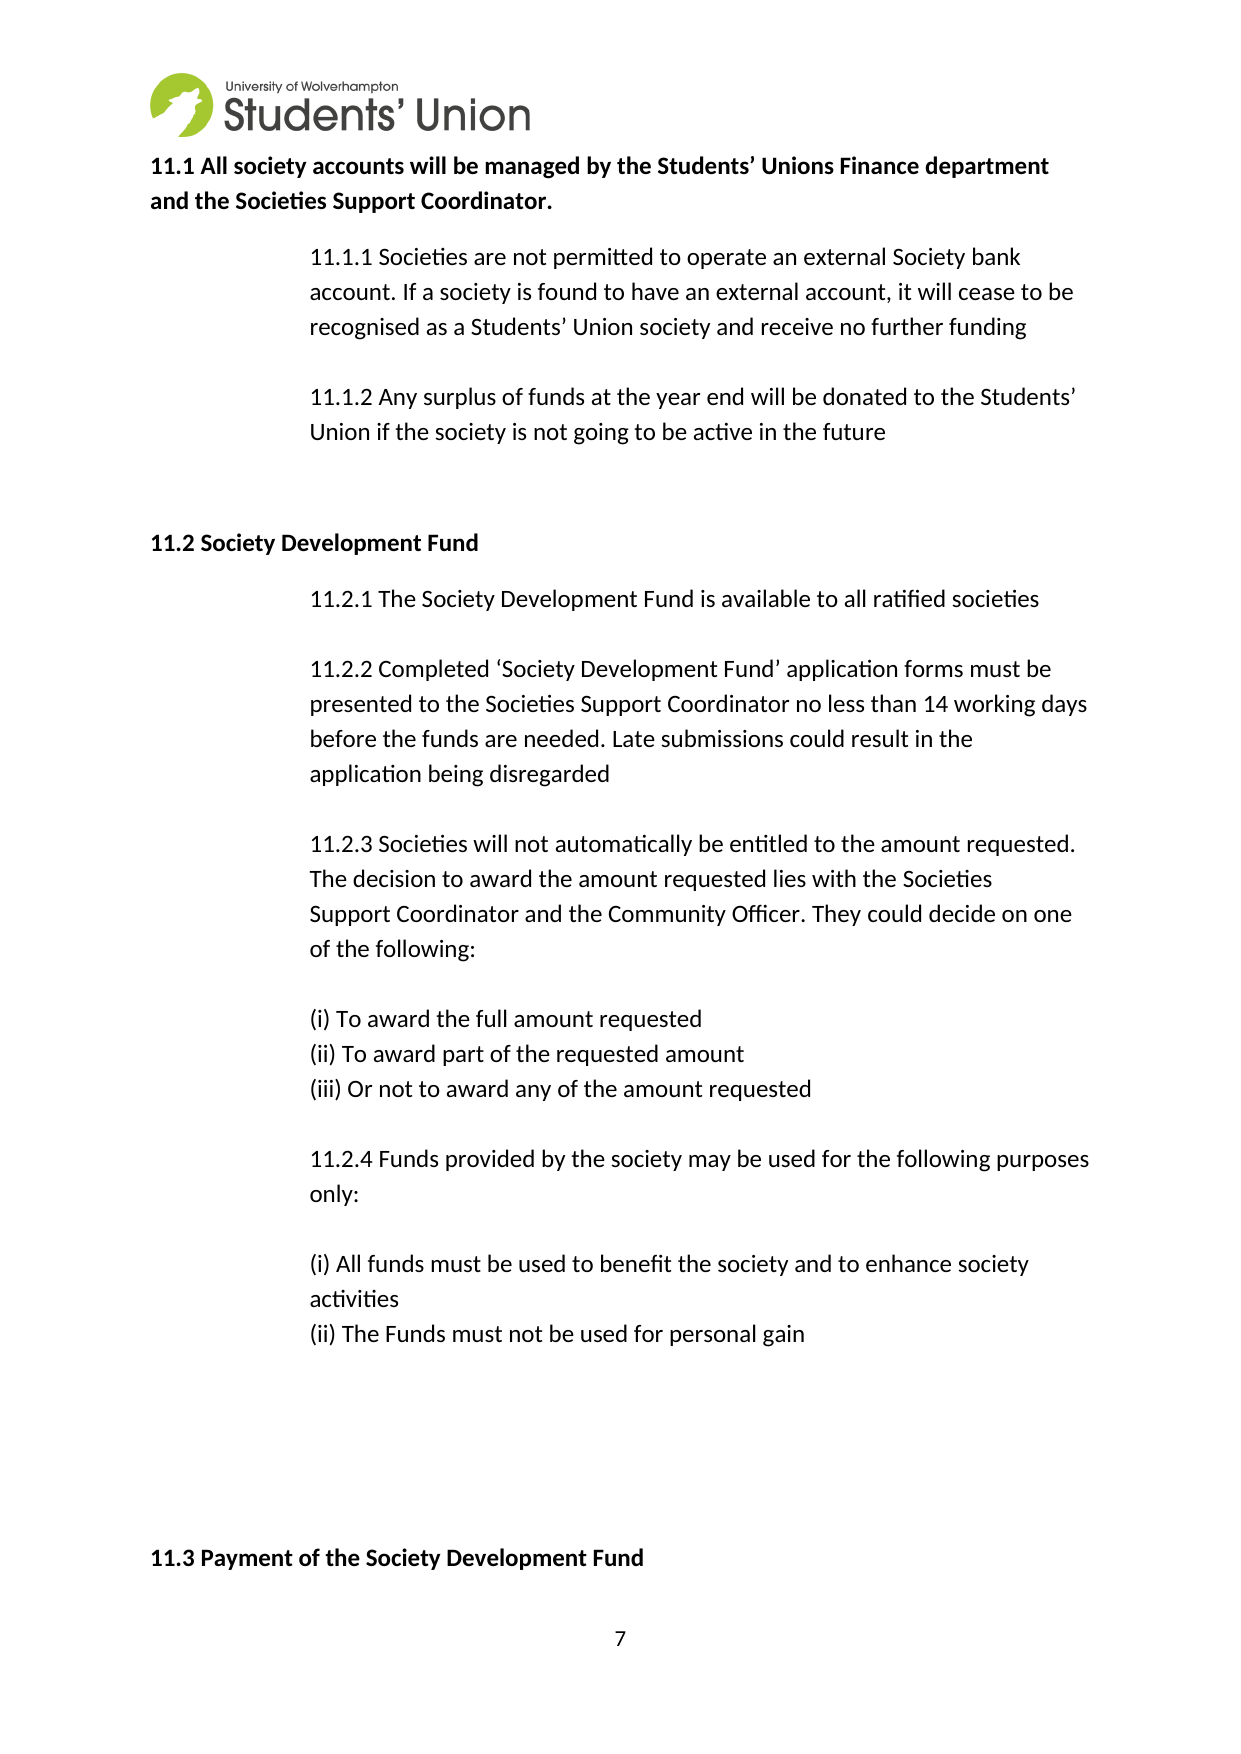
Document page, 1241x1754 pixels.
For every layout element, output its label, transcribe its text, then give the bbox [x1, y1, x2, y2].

list (i) To award the full amount requested [309, 1003, 1090, 1034]
list (ii) To award part of the requested amount [309, 1038, 1090, 1069]
list 11.2.1 The Society Development Fund is available to all ratified societies [309, 583, 1090, 614]
list 11.1.1 Societies are not permitted to operate an external Society bank account. If a society is found to have an external account, it will cease to be recognised as a Students’ Union society and receive no further funding [309, 241, 1090, 341]
text 11.3 Payment of the Society Development Fund [150, 1542, 1090, 1572]
list 11.1.2 Any surplus of funds at the year end will be donated to the Students’ Union if the society is not going to be active in the future [309, 381, 1090, 446]
list 11.2.3 Societies will not automatically be entitled to the amount requested. The decision to award the amount requested lies with the Societies Support Coordinator and the Community Officer. They could decide on one of the following: [309, 828, 1090, 964]
list 11.2.2 Completed ‘Society Development Fund’ application forms must be presented to the Societies Support Coordinator no less than 14 working days before the funds are needed. Late submissions could result in the application being disregarded [309, 653, 1090, 789]
text 11.2 Society Development Fund [150, 527, 1090, 558]
picture [150, 73, 530, 137]
list (iii) Or not to award any of the amount requested [309, 1073, 1090, 1104]
list (i) All funds must be used to benefit the society and to enhance society activities [309, 1248, 1090, 1314]
text 11.1 All society accounts will be managed by the Students’ Unions Finance department and the Societies Support Coordinator. [150, 150, 1090, 216]
list (ii) The Funds must not be used for personal gain [309, 1318, 1090, 1349]
list 11.2.4 Funds provided by the society may be used for the following purposes only: [309, 1143, 1090, 1209]
